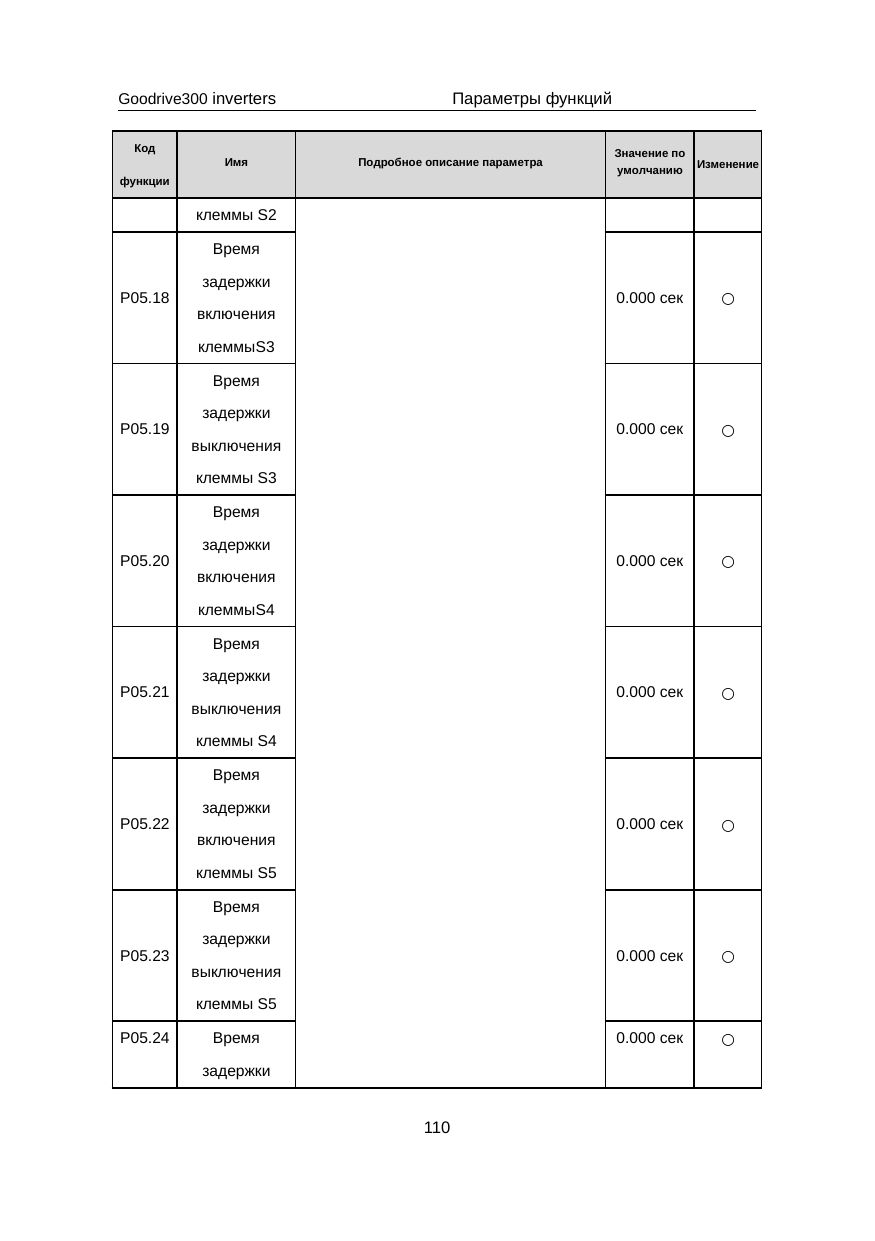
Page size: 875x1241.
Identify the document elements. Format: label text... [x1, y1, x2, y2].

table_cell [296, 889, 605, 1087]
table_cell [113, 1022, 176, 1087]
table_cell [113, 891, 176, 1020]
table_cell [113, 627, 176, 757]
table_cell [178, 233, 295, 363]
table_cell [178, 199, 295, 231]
table_header Имя [178, 132, 295, 197]
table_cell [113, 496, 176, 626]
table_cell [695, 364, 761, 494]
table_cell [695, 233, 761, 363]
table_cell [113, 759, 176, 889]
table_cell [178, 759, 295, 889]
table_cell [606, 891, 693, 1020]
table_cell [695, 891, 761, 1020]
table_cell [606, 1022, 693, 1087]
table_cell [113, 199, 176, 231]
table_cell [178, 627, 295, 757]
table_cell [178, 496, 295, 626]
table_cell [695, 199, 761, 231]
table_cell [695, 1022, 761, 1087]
table_header Изменение [695, 132, 761, 197]
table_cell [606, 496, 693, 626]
table_header Подробное описание параметра [296, 132, 605, 197]
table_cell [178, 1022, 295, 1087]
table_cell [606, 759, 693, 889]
table_header Значение по умолчанию [606, 132, 693, 197]
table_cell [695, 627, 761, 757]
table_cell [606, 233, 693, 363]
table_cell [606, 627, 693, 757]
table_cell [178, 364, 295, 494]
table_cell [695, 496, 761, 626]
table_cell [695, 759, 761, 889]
table_header Код функции [113, 132, 176, 197]
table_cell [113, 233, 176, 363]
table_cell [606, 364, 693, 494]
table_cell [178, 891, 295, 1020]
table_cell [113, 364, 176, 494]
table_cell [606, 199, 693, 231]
